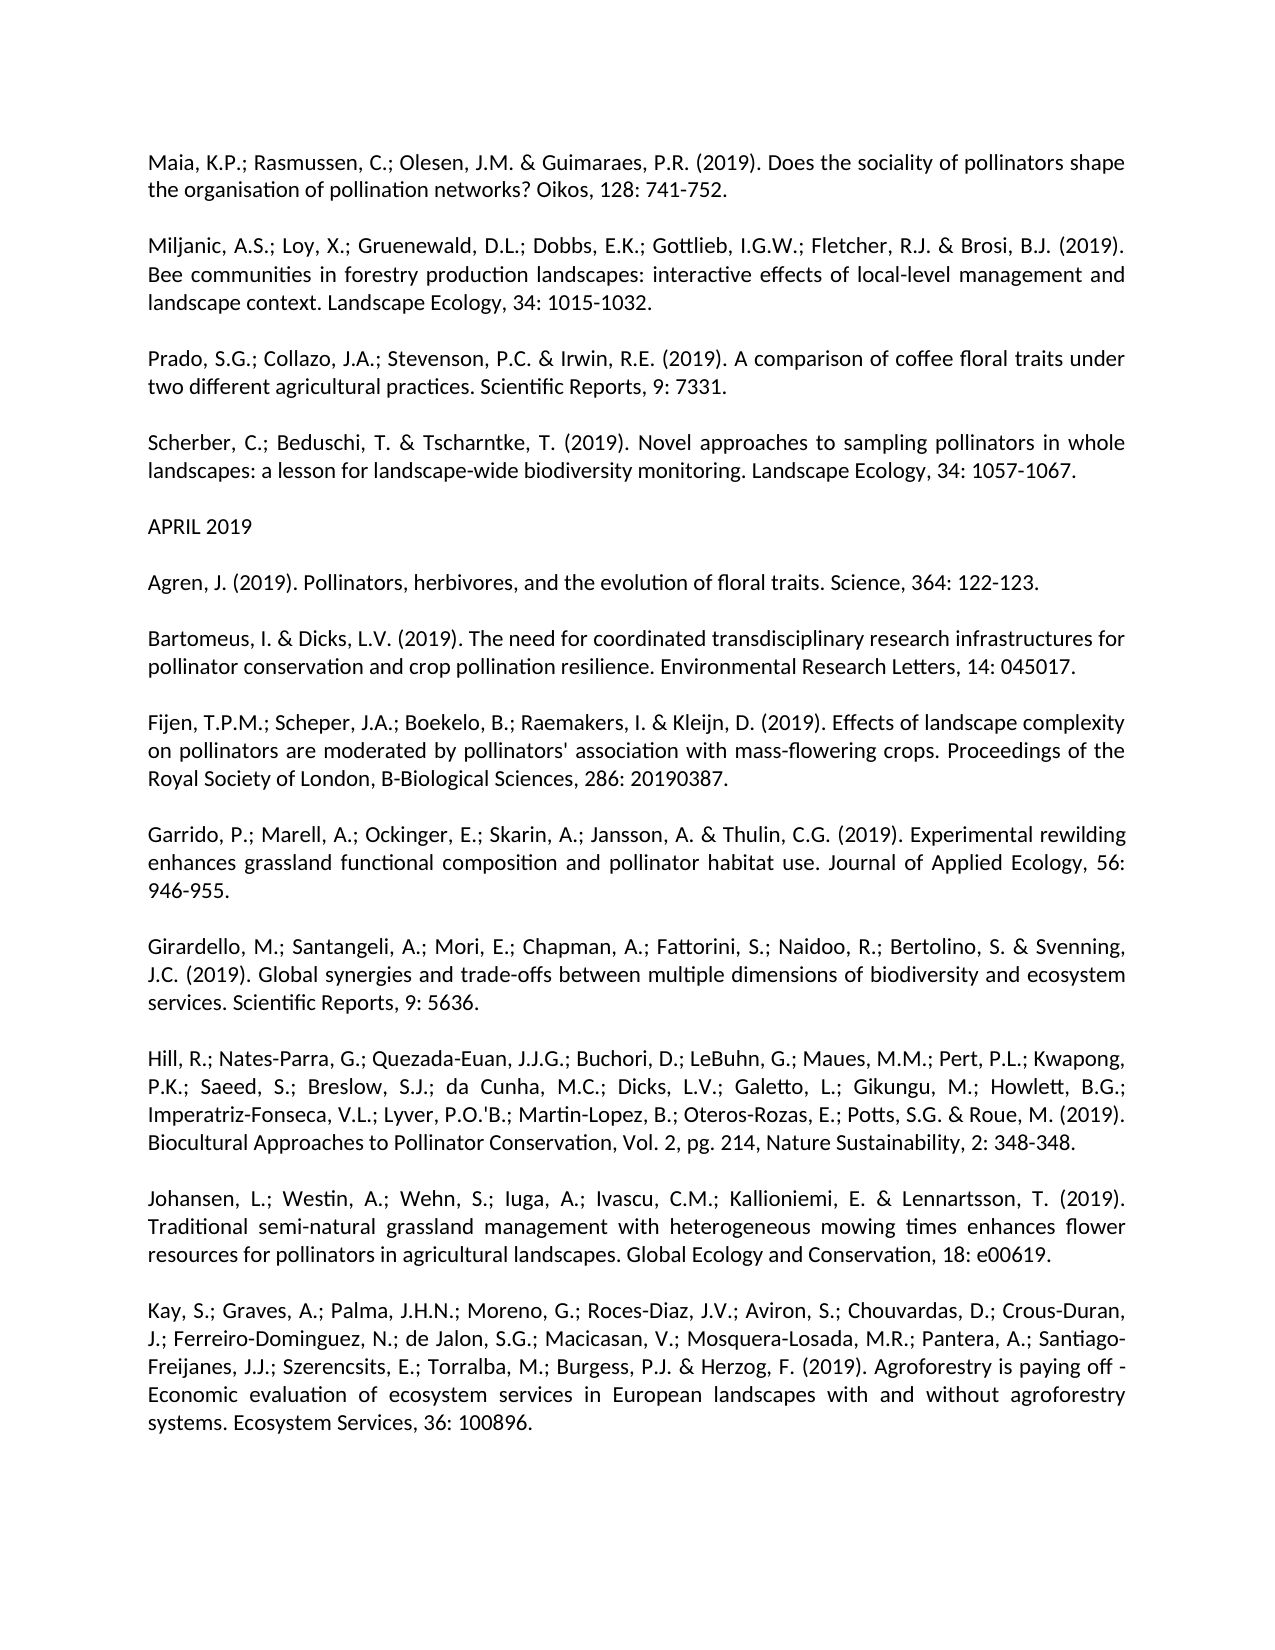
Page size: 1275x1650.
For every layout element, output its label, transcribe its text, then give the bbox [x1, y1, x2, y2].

text Kay, S.; Graves, A.; Palma, J.H.N.; Moreno, G.; Roces-Diaz, J.V.; Aviron, S.; Chouvardas, D.; Crous-Duran, J.; Ferreiro-Dominguez, N.; de Jalon, S.G.; Macicasan, V.; Mosquera-Losada, M.R.; Pantera, A.; Santiago-Freijanes, J.J.; Szerencsits, E.; Torralba, M.; Burgess, P.J. & Herzog, F. (2019). Agroforestry is paying off - Economic evaluation of ecosystem services in European landscapes with and without agroforestry systems. Ecosystem Services, 36: 100896. [148, 1296, 1127, 1437]
text Maia, K.P.; Rasmussen, C.; Olesen, J.M. & Guimaraes, P.R. (2019). Does the sociality of pollinators shape the organisation of pollination networks? Oikos, 128: 741-752. [148, 148, 1127, 204]
text Agren, J. (2019). Pollinators, herbivores, and the evolution of floral traits. Science, 364: 122-123. [148, 568, 1127, 596]
text Fijen, T.P.M.; Scheper, J.A.; Boekelo, B.; Raemakers, I. & Kleijn, D. (2019). Effects of landscape complexity on pollinators are moderated by pollinators' association with mass-flowering crops. Proceedings of the Royal Society of London, B-Biological Sciences, 286: 20190387. [148, 708, 1127, 792]
text Garrido, P.; Marell, A.; Ockinger, E.; Skarin, A.; Jansson, A. & Thulin, C.G. (2019). Experimental rewilding enhances grassland functional composition and pollinator habitat use. Journal of Applied Ecology, 56: 946-955. [148, 820, 1127, 904]
text Bartomeus, I. & Dicks, L.V. (2019). The need for coordinated transdisciplinary research infrastructures for pollinator conservation and crop pollination resilience. Environmental Research Letters, 14: 045017. [148, 624, 1127, 680]
text Hill, R.; Nates-Parra, G.; Quezada-Euan, J.J.G.; Buchori, D.; LeBuhn, G.; Maues, M.M.; Pert, P.L.; Kwapong, P.K.; Saeed, S.; Breslow, S.J.; da Cunha, M.C.; Dicks, L.V.; Galetto, L.; Gikungu, M.; Howlett, B.G.; Imperatriz-Fonseca, V.L.; Lyver, P.O.'B.; Martin-Lopez, B.; Oteros-Rozas, E.; Potts, S.G. & Roue, M. (2019). Biocultural Approaches to Pollinator Conservation, Vol. 2, pg. 214, Nature Sustainability, 2: 348-348. [148, 1044, 1127, 1156]
text APRIL 2019 [148, 512, 1127, 540]
text Scherber, C.; Beduschi, T. & Tscharntke, T. (2019). Novel approaches to sampling pollinators in whole landscapes: a lesson for landscape-wide biodiversity monitoring. Landscape Ecology, 34: 1057-1067. [148, 428, 1127, 484]
text Prado, S.G.; Collazo, J.A.; Stevenson, P.C. & Irwin, R.E. (2019). A comparison of coffee floral traits under two different agricultural practices. Scientific Reports, 9: 7331. [148, 344, 1127, 400]
text Miljanic, A.S.; Loy, X.; Gruenewald, D.L.; Dobbs, E.K.; Gottlieb, I.G.W.; Fletcher, R.J. & Brosi, B.J. (2019). Bee communities in forestry production landscapes: interactive effects of local-level management and landscape context. Landscape Ecology, 34: 1015-1032. [148, 232, 1127, 316]
text Johansen, L.; Westin, A.; Wehn, S.; Iuga, A.; Ivascu, C.M.; Kallioniemi, E. & Lennartsson, T. (2019). Traditional semi-natural grassland management with heterogeneous mowing times enhances flower resources for pollinators in agricultural landscapes. Global Ecology and Conservation, 18: e00619. [148, 1184, 1127, 1268]
text Girardello, M.; Santangeli, A.; Mori, E.; Chapman, A.; Fattorini, S.; Naidoo, R.; Bertolino, S. & Svenning, J.C. (2019). Global synergies and trade-offs between multiple dimensions of biodiversity and ecosystem services. Scientific Reports, 9: 5636. [148, 932, 1127, 1016]
